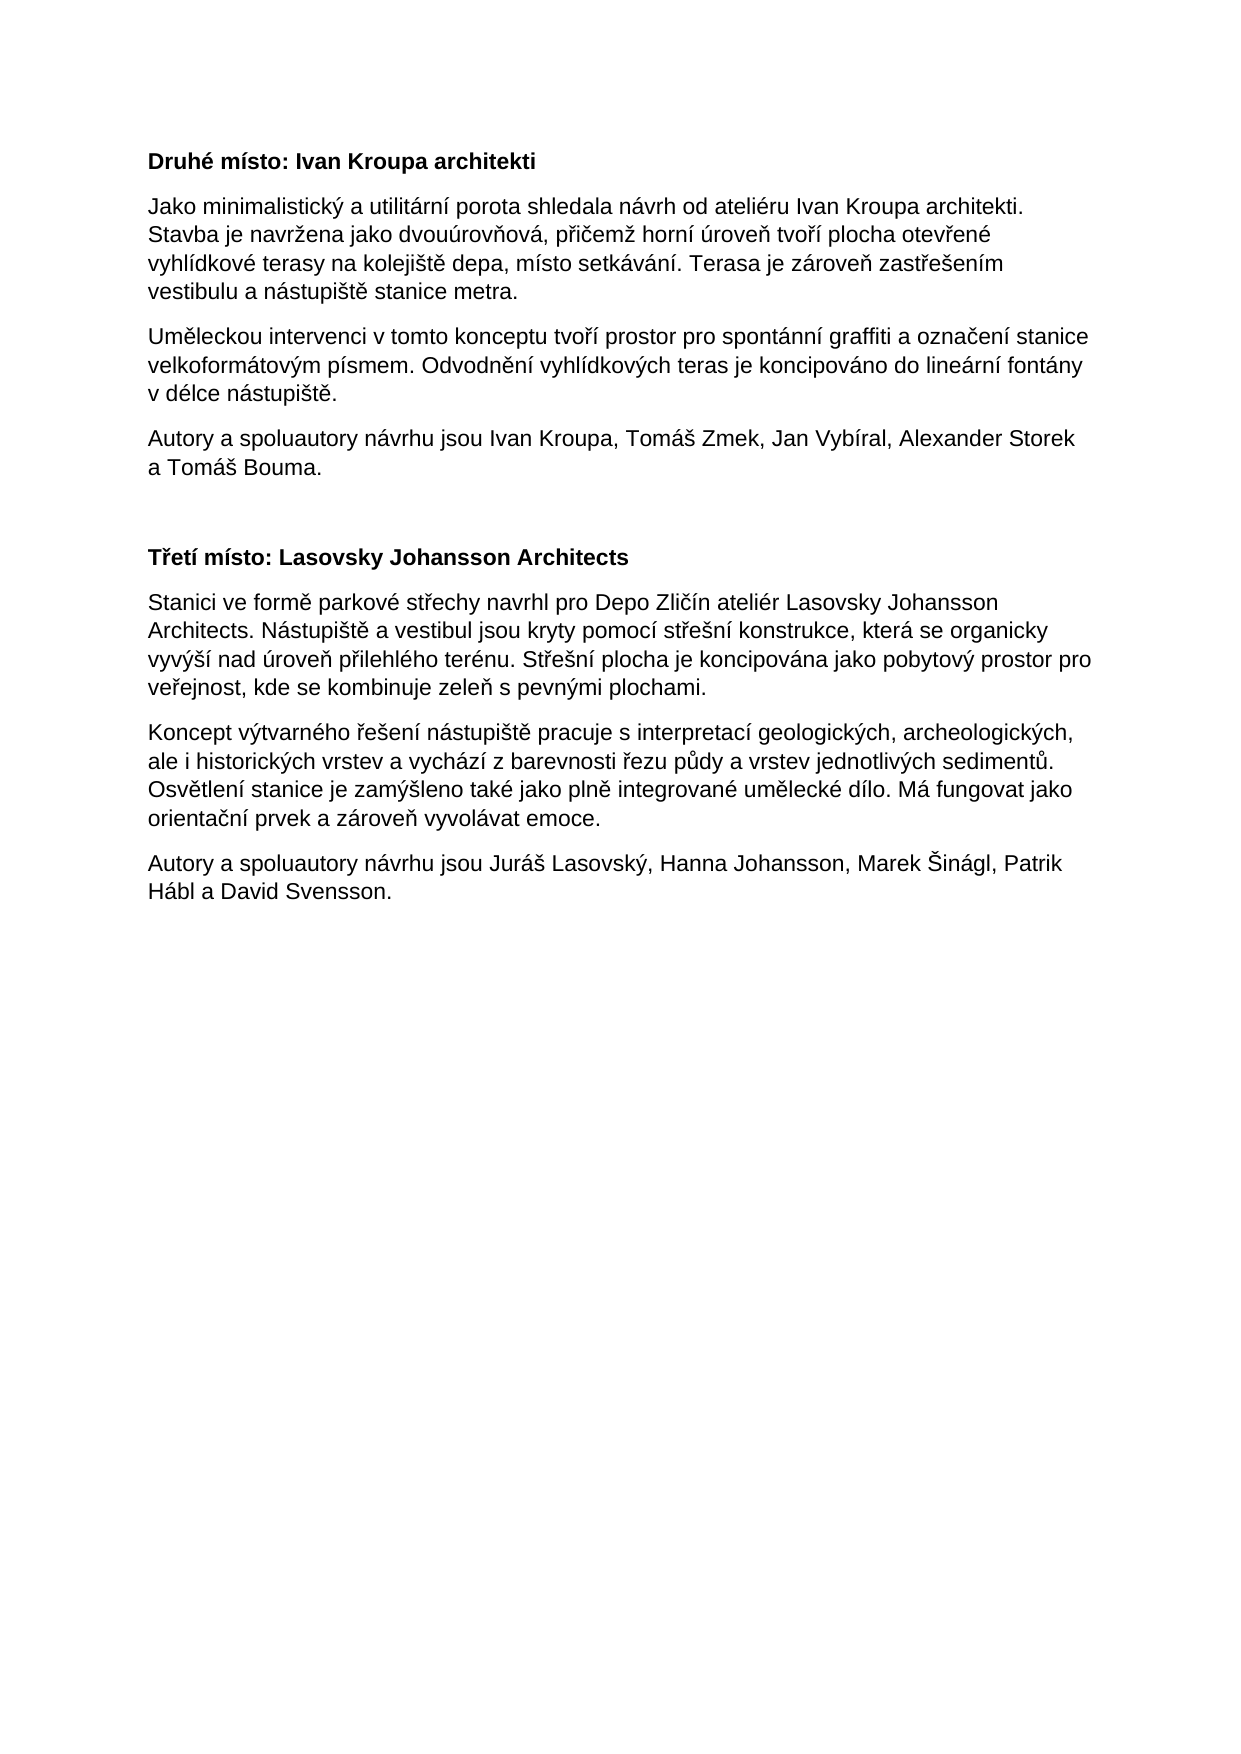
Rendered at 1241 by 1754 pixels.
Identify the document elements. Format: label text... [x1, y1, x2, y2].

text Stanici ve formě parkové střechy navrhl pro Depo Zličín ateliér Lasovsky Johansson Architects. Nástupiště a vestibul jsou kryty pomocí střešní konstrukce, která se organicky vyvýší nad úroveň přilehlého terénu. Střešní plocha je koncipována jako pobytový prostor pro veřejnost, kde se kombinuje zeleň s pevnými plochami. [148, 589, 1093, 701]
text Uměleckou intervenci v tomto konceptu tvoří prostor pro spontánní graffiti a označení stanice velkoformátovým písmem. Odvodnění vyhlídkových teras je koncipováno do lineární fontány v délce nástupiště. [148, 323, 1093, 406]
text Autory a spoluautory návrhu jsou Juráš Lasovský, Hanna Johansson, Marek Šinágl, Patrik Hábl a David Svensson. [148, 850, 1093, 904]
text Jako minimalistický a utilitární porota shledala návrh od ateliéru Ivan Kroupa architekti. Stavba je navržena jako dvouúrovňová, přičemž horní úroveň tvoří plocha otevřené vyhlídkové terasy na kolejiště depa, místo setkávání. Terasa je zároveň zastřešením vestibulu a nástupiště stanice metra. [148, 193, 1093, 304]
text Třetí místo: Lasovsky Johansson Architects [148, 544, 1093, 570]
text Druhé místo: Ivan Kroupa architekti [148, 148, 1093, 174]
text Koncept výtvarného řešení nástupiště pracuje s interpretací geologických, archeologických, ale i historických vrstev a vychází z barevnosti řezu půdy a vrstev jednotlivých sedimentů. Osvětlení stanice je zamýšleno také jako plně integrované umělecké dílo. Má fungovat jako orientační prvek a zároveň vyvolávat emoce. [148, 719, 1093, 831]
text Autory a spoluautory návrhu jsou Ivan Kroupa, Tomáš Zmek, Jan Vybíral, Alexander Storek a Tomáš Bouma. [148, 425, 1093, 480]
